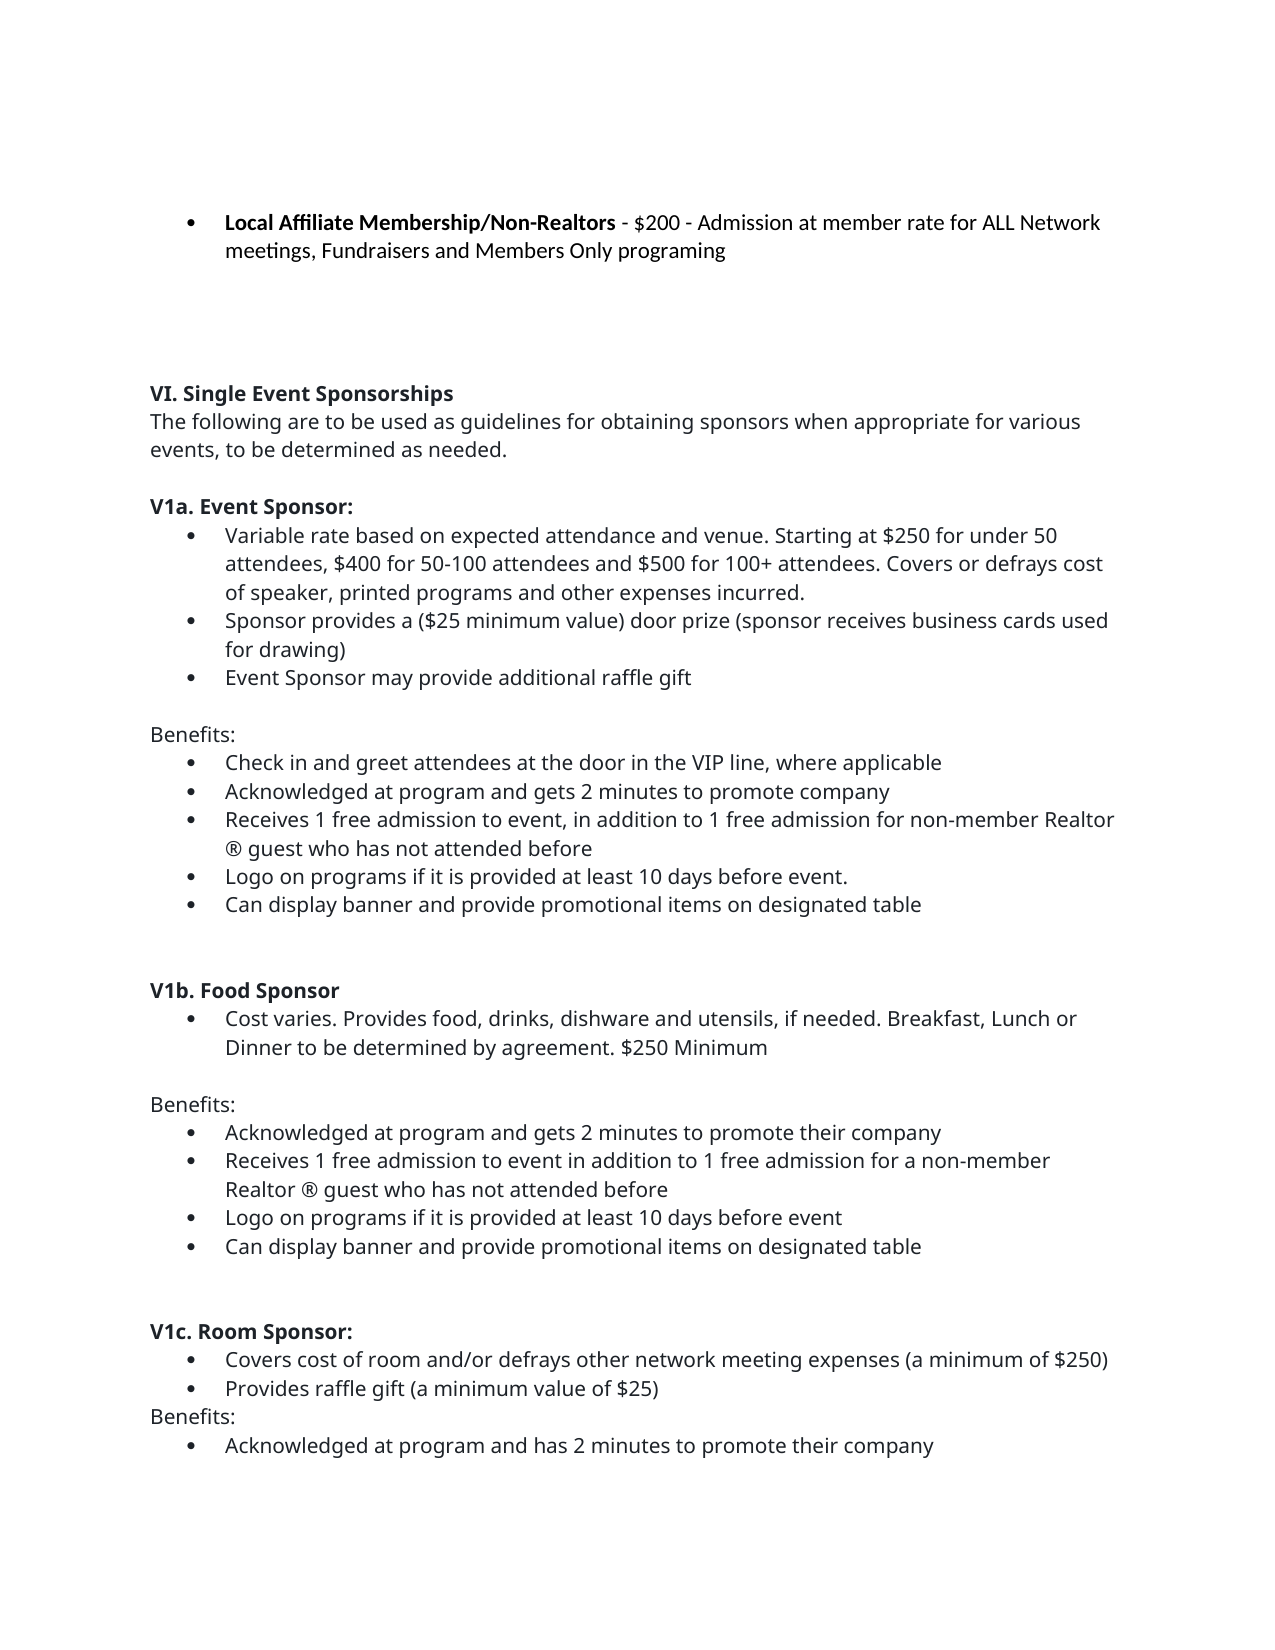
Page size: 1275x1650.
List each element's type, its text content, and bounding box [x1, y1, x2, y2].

list Provides raffle gift (a minimum value of $25) [187, 1374, 1125, 1402]
list Sponsor provides a ($25 minimum value) door prize (sponsor receives business cards used for drawing) [187, 606, 1125, 663]
list Check in and greet attendees at the door in the VIP line, where applicable [187, 748, 1125, 777]
list Acknowledged at program and has 2 minutes to promote their company [187, 1431, 1125, 1459]
list Logo on programs if it is provided at least 10 days before event. [187, 862, 1125, 891]
list Variable rate based on expected attendance and venue. Starting at $250 for under 50 attendees, $400 for 50-100 attendees and $500 for 100+ attendees. Covers or defrays cost of speaker, printed programs and other expenses incurred. [187, 521, 1125, 606]
list Receives 1 free admission to event, in addition to 1 free admission for non-member Realtor ® guest who has not attended before [187, 805, 1125, 862]
text Benefits: [150, 1402, 1125, 1431]
text V1c. Room Sponsor: [150, 1317, 1125, 1346]
list Receives 1 free admission to event in addition to 1 free admission for a non-member Realtor ® guest who has not attended before [187, 1147, 1125, 1203]
list Can display banner and provide promotional items on designated table [187, 891, 1125, 919]
list Acknowledged at program and gets 2 minutes to promote their company [187, 1118, 1125, 1147]
list Acknowledged at program and gets 2 minutes to promote company [187, 777, 1125, 805]
text events, to be determined as needed. [150, 436, 1125, 464]
text Benefits: [150, 1090, 1125, 1118]
text The following are to be used as guidelines for obtaining sponsors when appropriate for various [150, 407, 1125, 436]
list Can display banner and provide promotional items on designated table [187, 1232, 1125, 1260]
list Local Affiliate Membership/Non-Realtors - $200 - Admission at member rate for ALL Network meetings, Fundraisers and Members Only programing [187, 208, 1125, 264]
text Benefits: [150, 720, 1125, 748]
text V1b. Food Sponsor [150, 976, 1125, 1004]
text V1a. Event Sponsor: [150, 492, 1125, 521]
list Covers cost of room and/or defrays other network meeting expenses (a minimum of $250) [187, 1346, 1125, 1374]
list Event Sponsor may provide additional raffle gift [187, 663, 1125, 692]
text VI. Single Event Sponsorships [150, 379, 1125, 407]
list Logo on programs if it is provided at least 10 days before event [187, 1203, 1125, 1232]
list Cost varies. Provides food, drinks, dishware and utensils, if needed. Breakfast, Lunch or Dinner to be determined by agreement. $250 Minimum [187, 1004, 1125, 1061]
